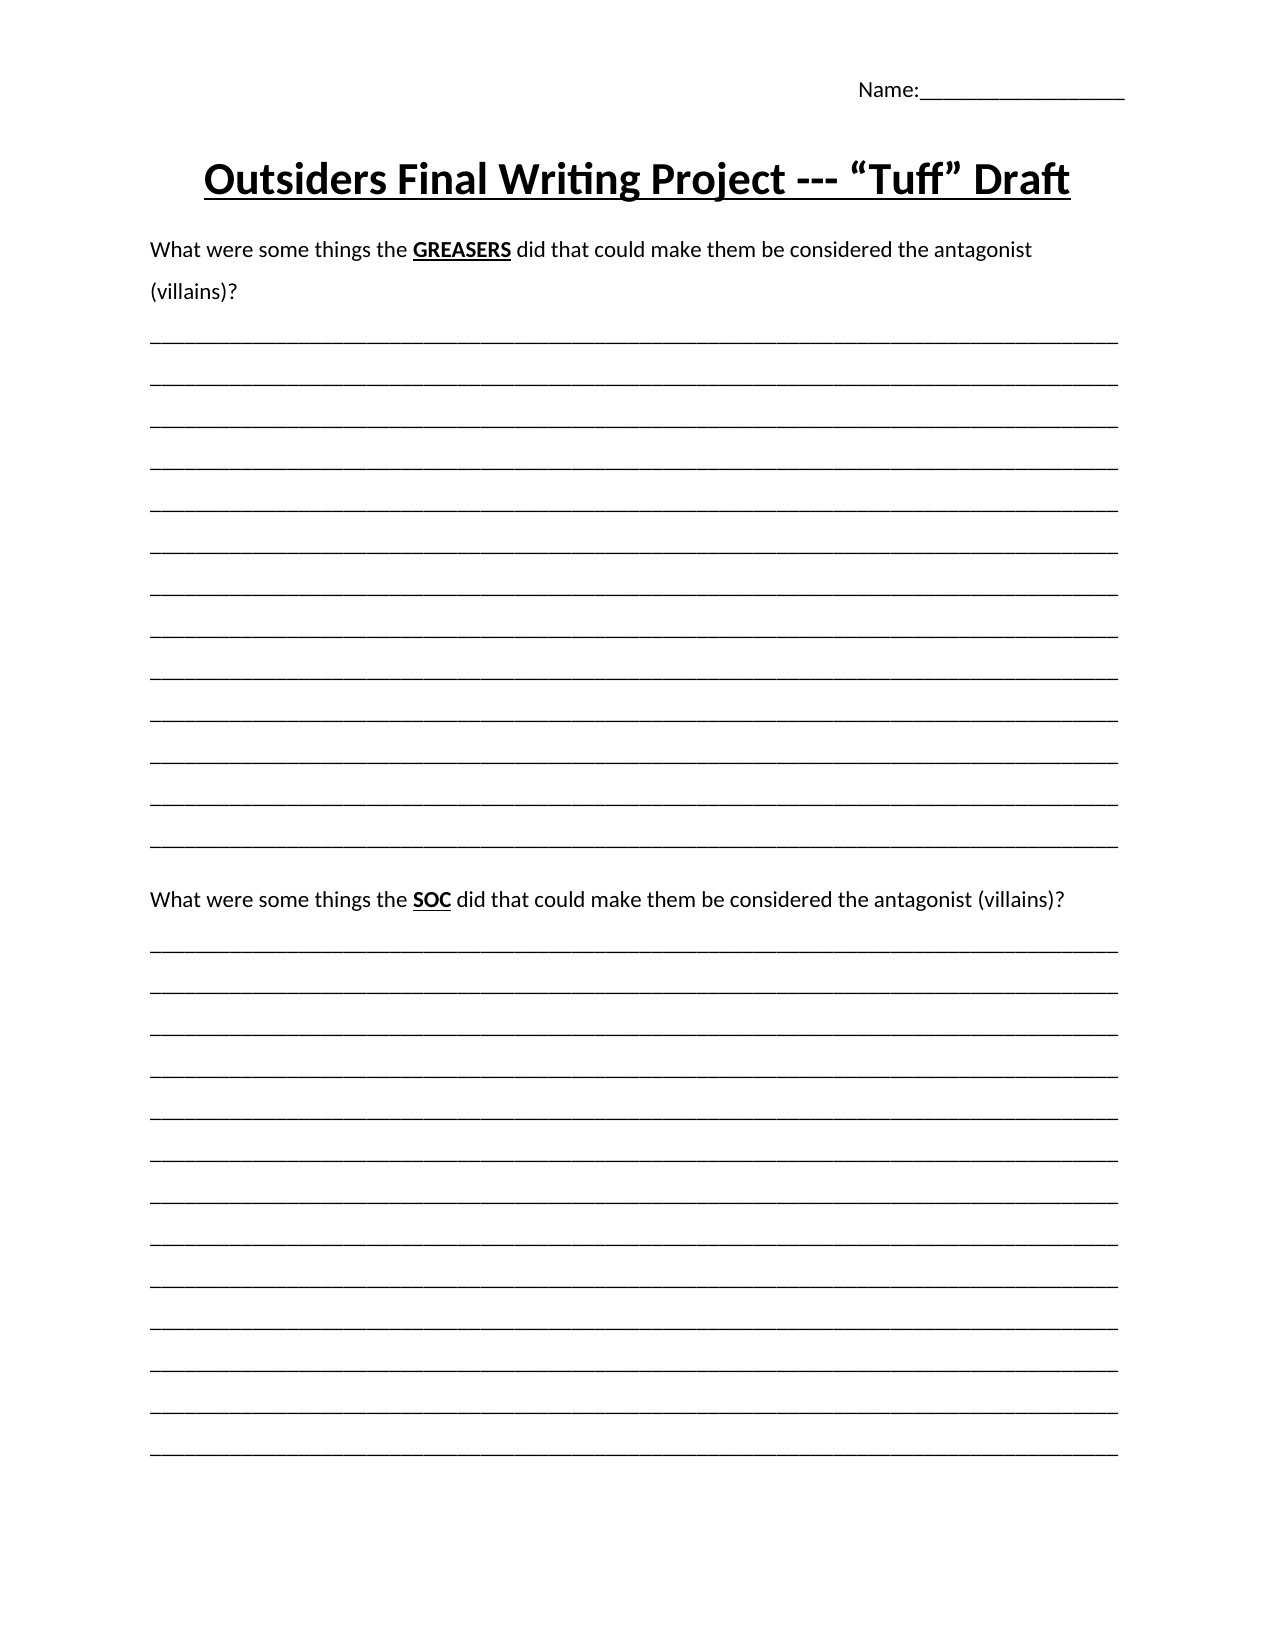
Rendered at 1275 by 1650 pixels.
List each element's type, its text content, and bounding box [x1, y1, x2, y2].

text What were some things the GREASERS did that could make them be considered the antagonist (villains)? _________________________________________________________________________________________________________________________________________________________________________________________________________________________________________________________________________________________________________________________________________________________________________________________________________________________________________________________________________________________________________________________________________________________________________________________________________________________________________________________________________________________________________________________________________________________________________________________________________________________________________________________________________________________________________________________________________________________________________________________________________________________________________________________________________________________________________________________________________________ [150, 235, 1125, 851]
text Outsiders Final Writing Project --- “Tuff” Draft [150, 150, 1125, 206]
text What were some things the SOC did that could make them be considered the antagonist (villains)? _________________________________________________________________________________________________________________________________________________________________________________________________________________________________________________________________________________________________________________________________________________________________________________________________________________________________________________________________________________________________________________________________________________________________________________________________________________________________________________________________________________________________________________________________________________________________________________________________________________________________________________________________________________________________________________________________________________________________________________________________________________________________________________________________________________________________________________________________________________ [150, 886, 1125, 1459]
